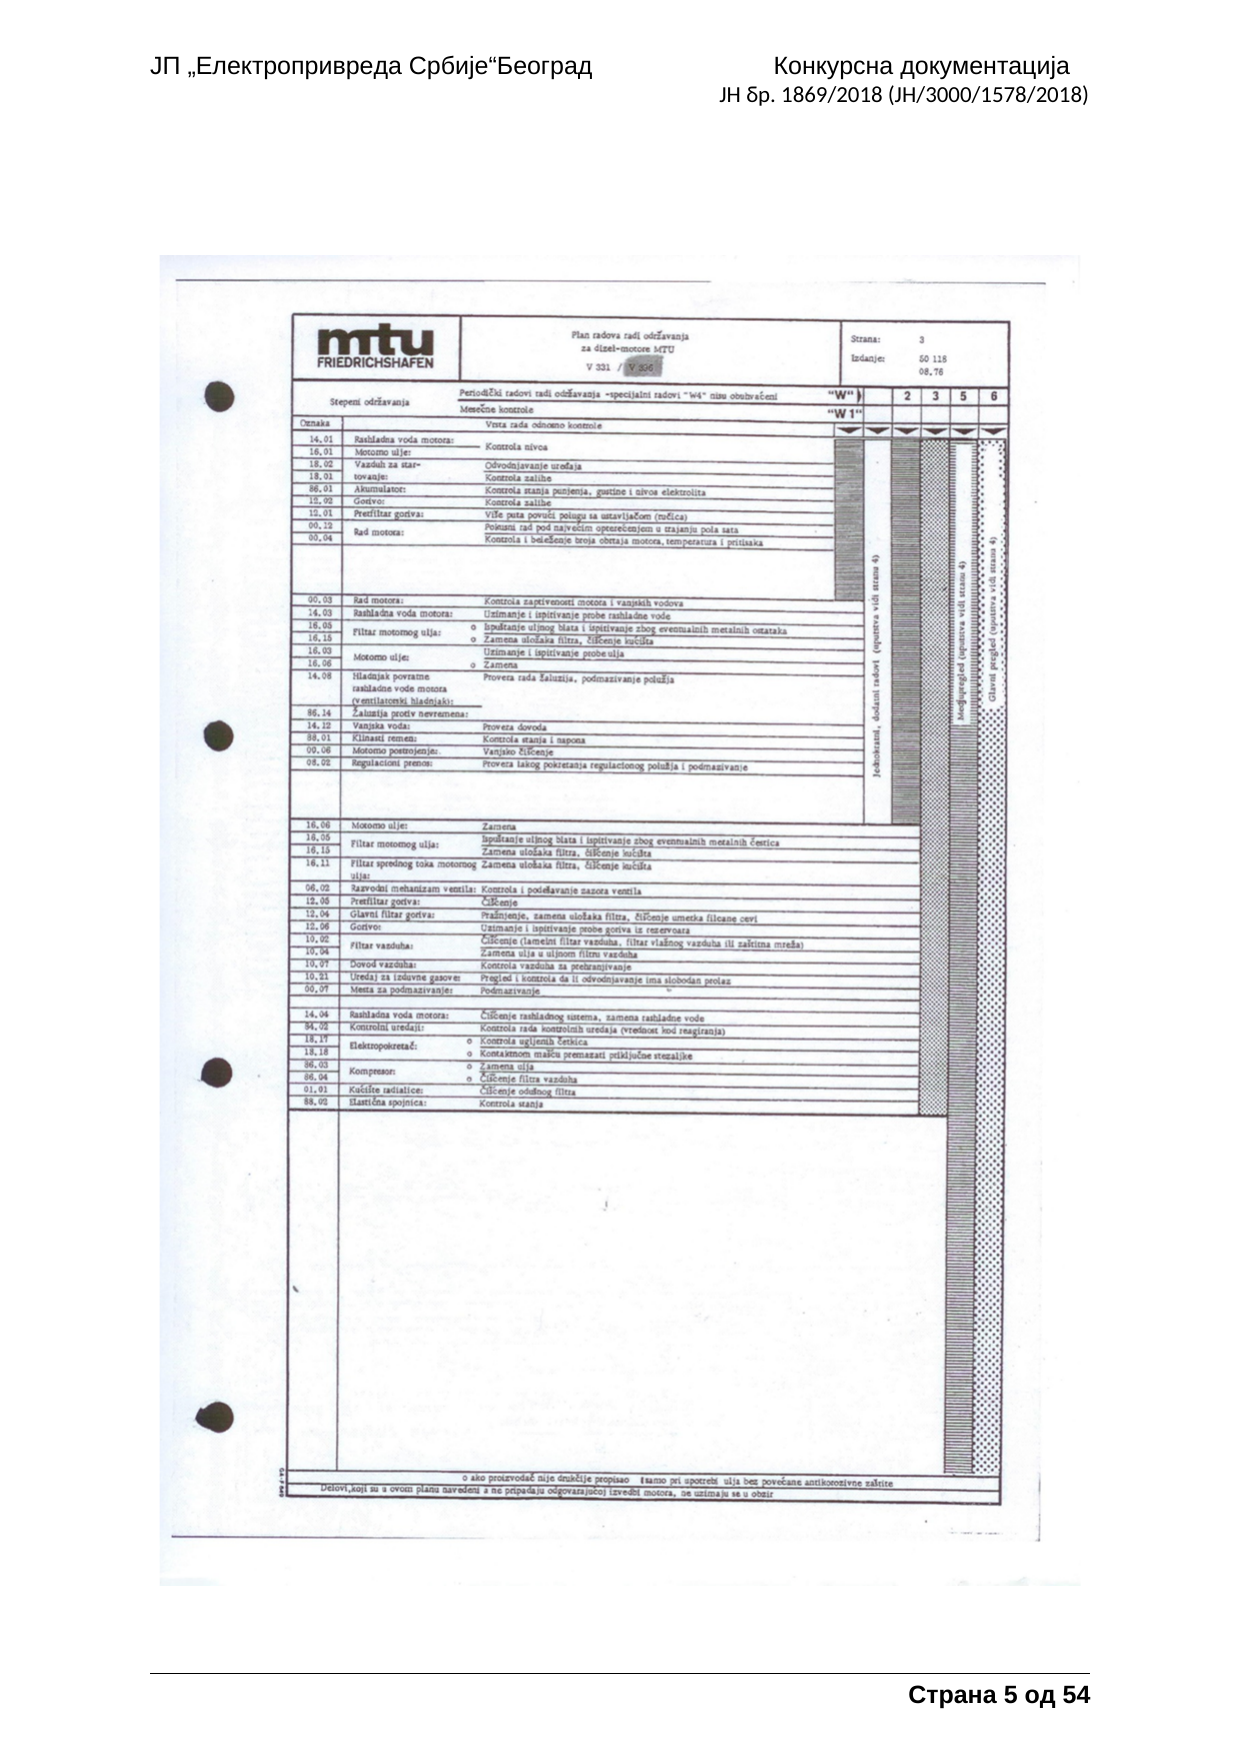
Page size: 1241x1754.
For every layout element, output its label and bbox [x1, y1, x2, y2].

picture [159, 255, 1081, 1586]
